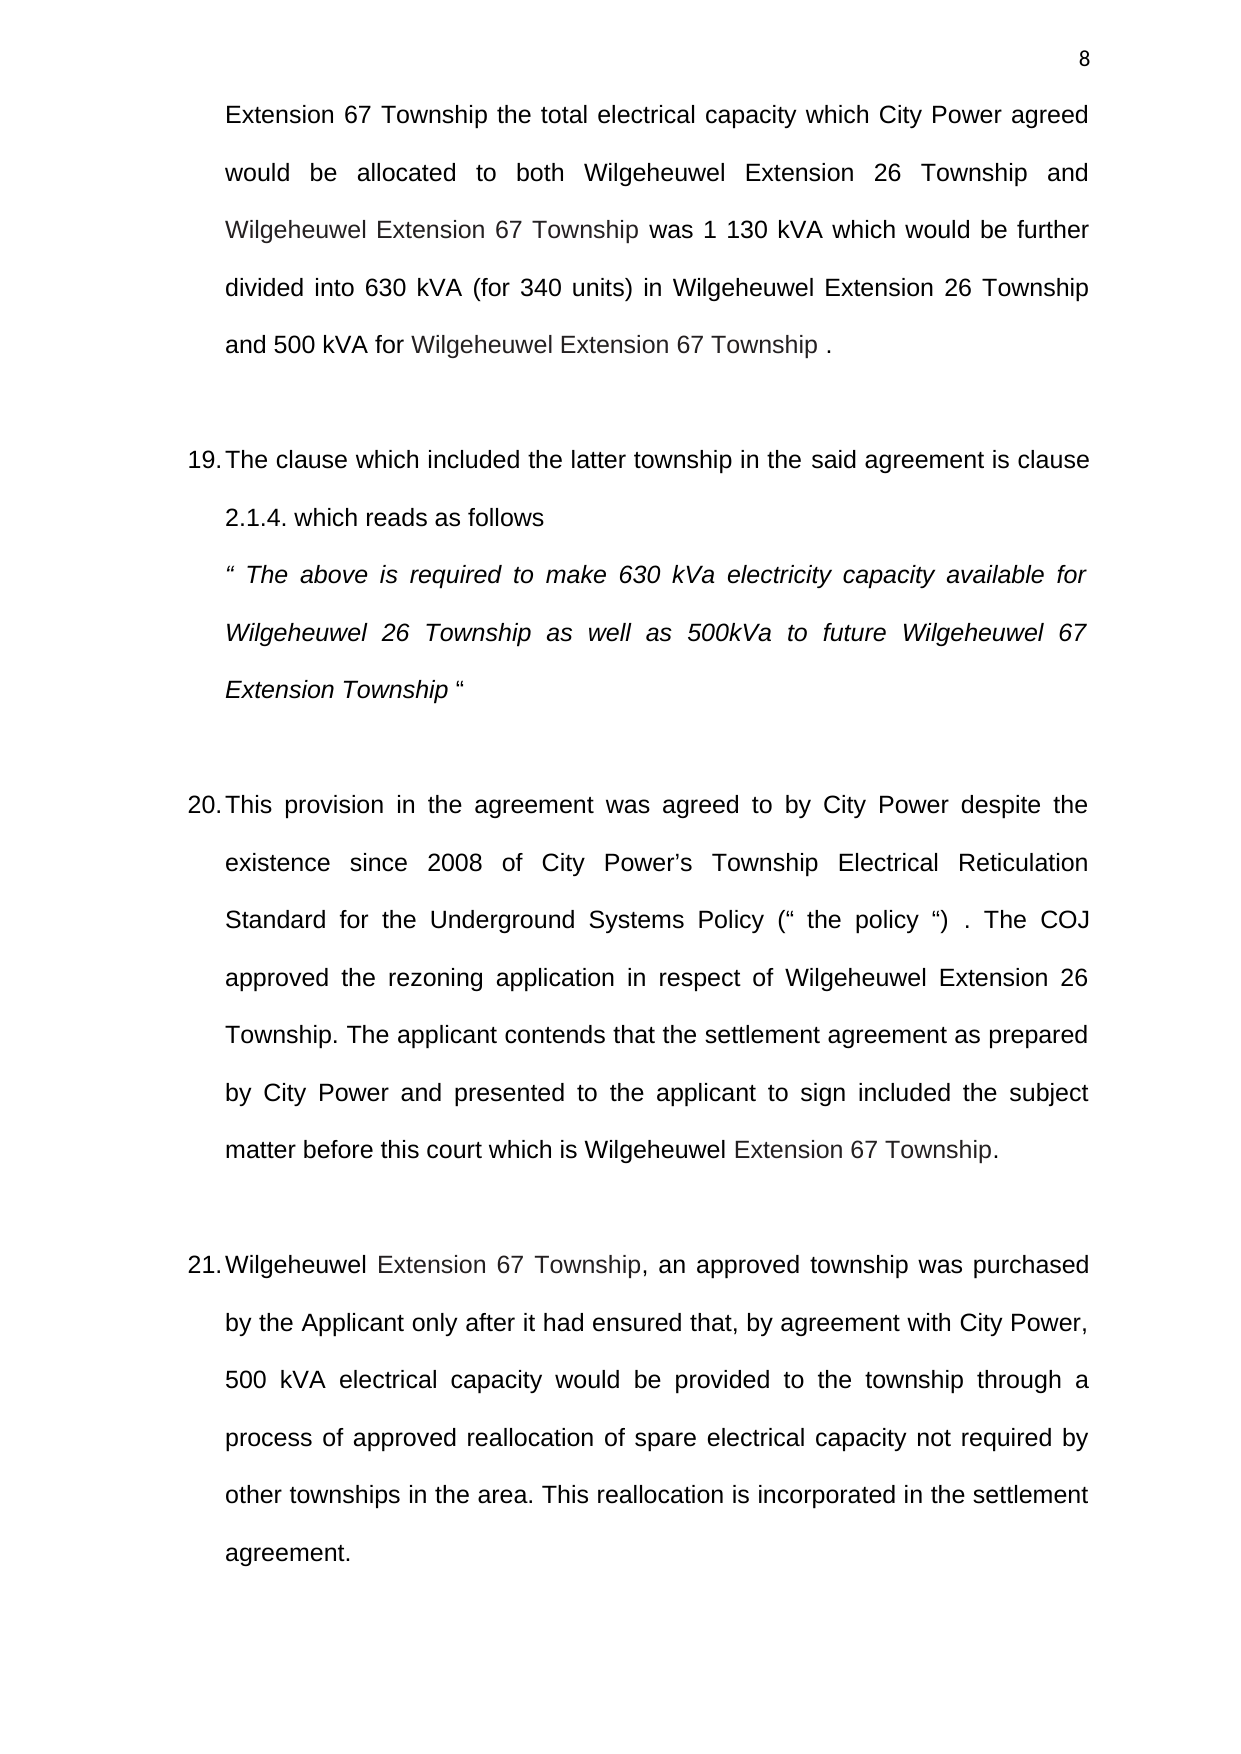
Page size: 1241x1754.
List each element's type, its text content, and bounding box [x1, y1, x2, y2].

text 19. The clause which included the latter township in the said agreement is clause 2.1.4. which reads as follows [187, 445, 1090, 532]
text “ The above is required to make 630 kVa electricity capacity available for Wilgeheuwel 26 Township as well as 500kVa to future Wilgeheuwel 67 Extension Township “ [225, 560, 1090, 704]
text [187, 100, 1090, 359]
text 20. This provision in the agreement was agreed to by City Power despite the existence since 2008 of City Power’s Township Electrical Reticulation Standard for the Underground Systems Policy (“ the policy “) . The COJ approved the rezoning application in respect of Wilgeheuwel Extension 26 Township. The applicant contends that the settlement agreement as prepared by City Power and presented to the applicant to sign included the subject matter before this court which is Wilgeheuwel Extension 67 Township. [187, 790, 1090, 1164]
text 21. Wilgeheuwel Extension 67 Township, an approved township was purchased by the Applicant only after it had ensured that, by agreement with City Power, 500 kVA electrical capacity would be provided to the township through a process of approved reallocation of spare electrical capacity not required by other townships in the area. This reallocation is incorporated in the settlement agreement. [187, 1250, 1090, 1567]
